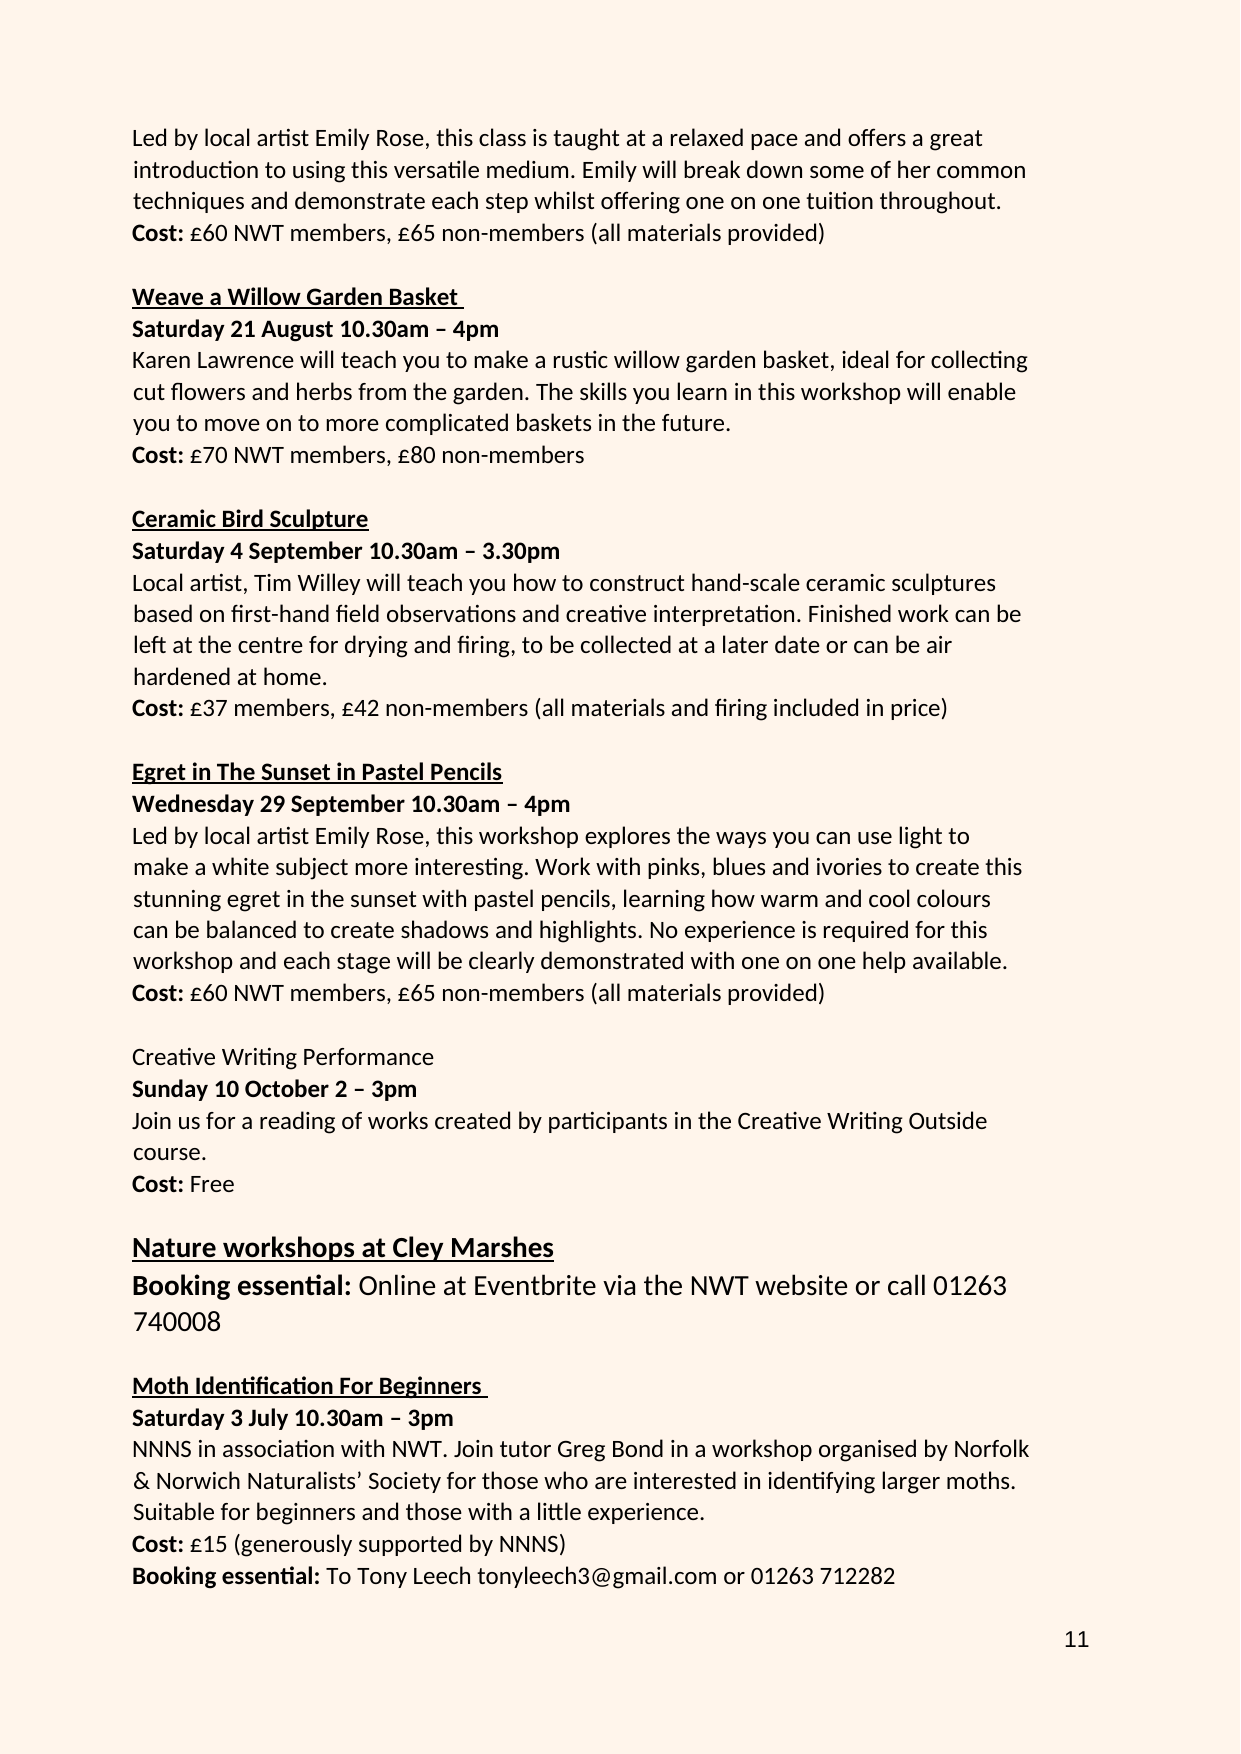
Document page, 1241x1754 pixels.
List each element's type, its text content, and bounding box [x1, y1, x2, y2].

text Creative Writing Performance [132, 1041, 1030, 1072]
text Cost: £70 NWT members, £80 non-members [132, 439, 1030, 470]
text Ceramic Bird Sculpture [132, 503, 1030, 533]
text NNNS in association with NWT. Join tutor Greg Bond in a workshop organised by Norfolk & Norwich Naturalists’ Society for those who are interested in identifying larger moths. Suitable for beginners and those with a little experience. [132, 1433, 1030, 1527]
text Weave a Willow Garden Basket [132, 281, 1030, 311]
text Egret in The Sunset in Pastel Pencils [132, 756, 1030, 787]
text Led by local artist Emily Rose, this workshop explores the ways you can use light to make a white subject more interesting. Work with pinks, blues and ivories to create this stunning egret in the sunset with pastel pencils, learning how warm and cool colours can be balanced to create shadows and highlights. No experience is required for this workshop and each stage will be clearly demonstrated with one on one help available. [132, 820, 1030, 976]
text Saturday 3 July 10.30am – 3pm [132, 1402, 1030, 1432]
text Join us for a reading of works created by participants in the Creative Writing Outside course. [132, 1105, 1030, 1167]
text Cost: £60 NWT members, £65 non-members (all materials provided) [132, 217, 1030, 248]
text Moth Identification For Beginners [132, 1370, 1030, 1400]
text Nature workshops at Cley Marshes [132, 1229, 1030, 1265]
text Cost: £37 members, £42 non-members (all materials and firing included in price) [132, 693, 1030, 723]
text Karen Lawrence will teach you to make a rustic willow garden basket, ideal for collecting cut flowers and herbs from the garden. The skills you learn in this workshop will enable you to move on to more complicated baskets in the future. [132, 344, 1030, 438]
text Saturday 21 August 10.30am – 4pm [132, 313, 1030, 343]
text Booking essential: Online at Eventbrite via the NWT website or call 01263 740008 [132, 1267, 1030, 1339]
text Cost: £60 NWT members, £65 non-members (all materials provided) [132, 977, 1030, 1008]
text Wednesday 29 September 10.30am – 4pm [132, 788, 1030, 819]
text Booking essential: To Tony Leech tonyleech3@gmail.com or 01263 712282 [132, 1560, 1030, 1591]
text Sunday 10 October 2 – 3pm [132, 1073, 1030, 1103]
text Local artist, Tim Willey will teach you how to construct hand-scale ceramic sculptures based on first-hand field observations and creative interpretation. Finished work can be left at the centre for drying and firing, to be collected at a later date or can be air hardened at home. [132, 567, 1030, 691]
text Cost: £15 (generously supported by NNNS) [132, 1528, 1030, 1559]
text Saturday 4 September 10.30am – 3.30pm [132, 535, 1030, 565]
text Cost: Free [132, 1168, 1030, 1199]
text Led by local artist Emily Rose, this class is taught at a relaxed pace and offers a great introduction to using this versatile medium. Emily will break down some of her common techniques and demonstrate each step whilst offering one on one tuition throughout. [132, 122, 1030, 216]
